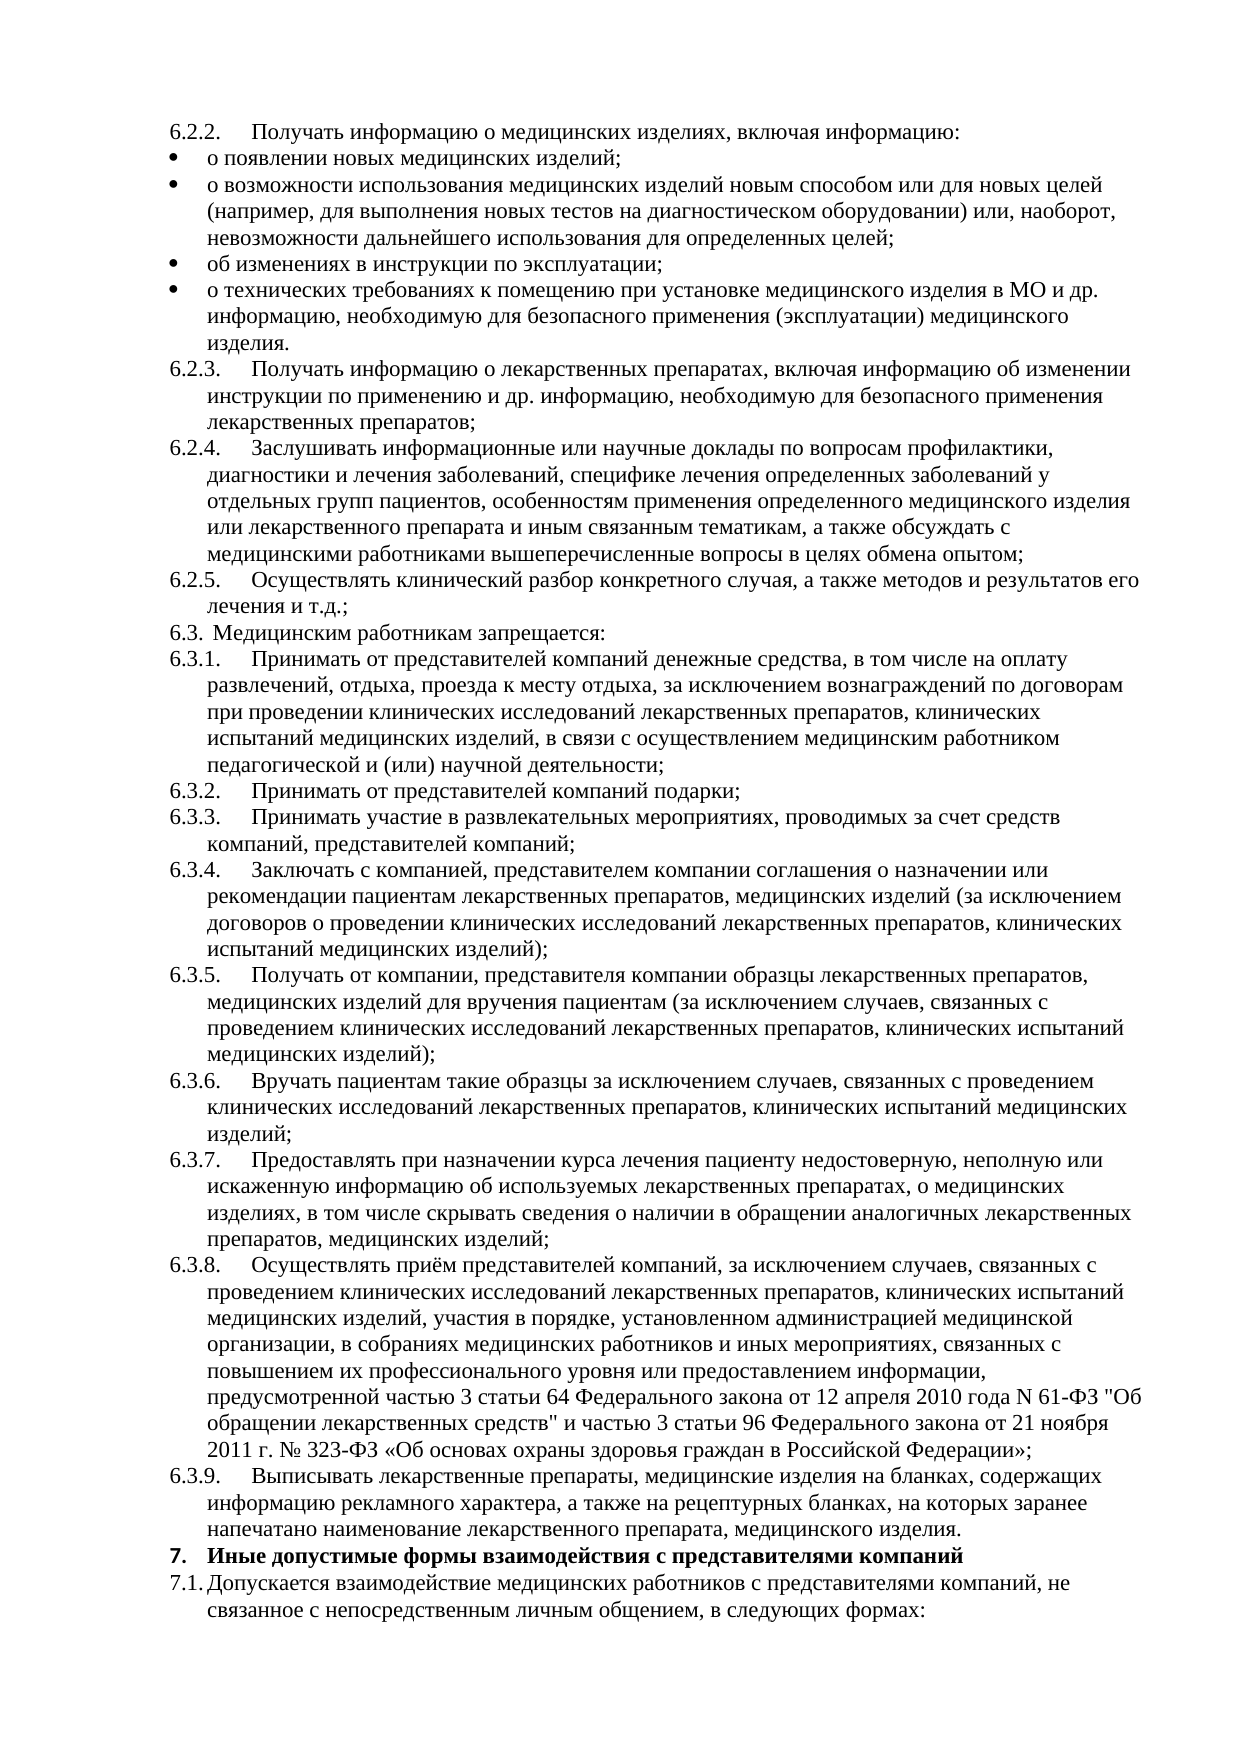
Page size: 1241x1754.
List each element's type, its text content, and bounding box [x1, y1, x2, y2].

list Иные допустимые формы взаимодействия с представителями компаний [169, 1541, 1152, 1569]
list Предоставлять при назначении курса лечения пациенту недостоверную, неполную или искаженную информацию об используемых лекарственных препаратах, о медицинских изделиях, в том числе скрывать сведения о наличии в обращении аналогичных лекарственных препаратов, медицинских изделий; [169, 1146, 1152, 1251]
list Медицинским работникам запрещается: [169, 619, 1152, 645]
list Осуществлять приём представителей компаний, за исключением случаев, связанных с проведением клинических исследований лекарственных препаратов, клинических испытаний медицинских изделий, участия в порядке, установленном администрацией медицинской организации, в собраниях медицинских работников и иных мероприятиях, связанных с повышением их профессионального уровня или предоставлением информации, предусмотренной частью 3 статьи 64 Федерального закона от 12 апреля 2010 года N 61-ФЗ "Об обращении лекарственных средств" и частью 3 статьи 96 Федерального закона от 21 ноября 2011 г. № 323-ФЗ «Об основах охраны здоровья граждан в Российской Федерации»; [169, 1251, 1152, 1462]
list Принимать от представителей компаний денежные средства, в том числе на оплату развлечений, отдыха, проезда к месту отдыха, за исключением вознаграждений по договорам при проведении клинических исследований лекарственных препаратов, клинических испытаний медицинских изделий, в связи с осуществлением медицинским работником педагогической и (или) научной деятельности; [169, 645, 1152, 777]
list Заслушивать информационные или научные доклады по вопросам профилактики, диагностики и лечения заболеваний, специфике лечения определенных заболеваний у отдельных групп пациентов, особенностям применения определенного медицинского изделия или лекарственного препарата и иным связанным тематикам, а также обсуждать с медицинскими работниками вышеперечисленные вопросы в целях обмена опытом; [169, 434, 1152, 566]
list о появлении новых медицинских изделий; [169, 144, 1152, 171]
list Принимать от представителей компаний подарки; [169, 777, 1152, 803]
list Допускается взаимодействие медицинских работников с представителями компаний, не связанное с непосредственным личным общением, в следующих формах: [169, 1569, 1152, 1622]
list о технических требованиях к помещению при установке медицинского изделия в МО и др. информацию, необходимую для безопасного применения (эксплуатации) медицинского изделия. [169, 276, 1152, 355]
list Получать информацию о медицинских изделиях, включая информацию: [169, 118, 1152, 144]
list Принимать участие в развлекательных мероприятиях, проводимых за счет средств компаний, представителей компаний; [169, 803, 1152, 856]
list Выписывать лекарственные препараты, медицинские изделия на бланках, содержащих информацию рекламного характера, а также на рецептурных бланках, на которых заранее напечатано наименование лекарственного препарата, медицинского изделия. [169, 1462, 1152, 1541]
list Получать информацию о лекарственных препаратах, включая информацию об изменении инструкции по применению и др. информацию, необходимую для безопасного применения лекарственных препаратов; [169, 355, 1152, 434]
list о возможности использования медицинских изделий новым способом или для новых целей (например, для выполнения новых тестов на диагностическом оборудовании) или, наоборот, невозможности дальнейшего использования для определенных целей; [169, 171, 1152, 250]
list Вручать пациентам такие образцы за исключением случаев, связанных с проведением клинических исследований лекарственных препаратов, клинических испытаний медицинских изделий; [169, 1067, 1152, 1146]
list Получать от компании, представителя компании образцы лекарственных препаратов, медицинских изделий для вручения пациентам (за исключением случаев, связанных с проведением клинических исследований лекарственных препаратов, клинических испытаний медицинских изделий); [169, 961, 1152, 1067]
list Осуществлять клинический разбор конкретного случая, а также методов и результатов его лечения и т.д.; [169, 566, 1152, 619]
list об изменениях в инструкции по эксплуатации; [169, 250, 1152, 276]
list Заключать с компанией, представителем компании соглашения о назначении или рекомендации пациентам лекарственных препаратов, медицинских изделий (за исключением договоров о проведении клинических исследований лекарственных препаратов, клинических испытаний медицинских изделий); [169, 856, 1152, 961]
